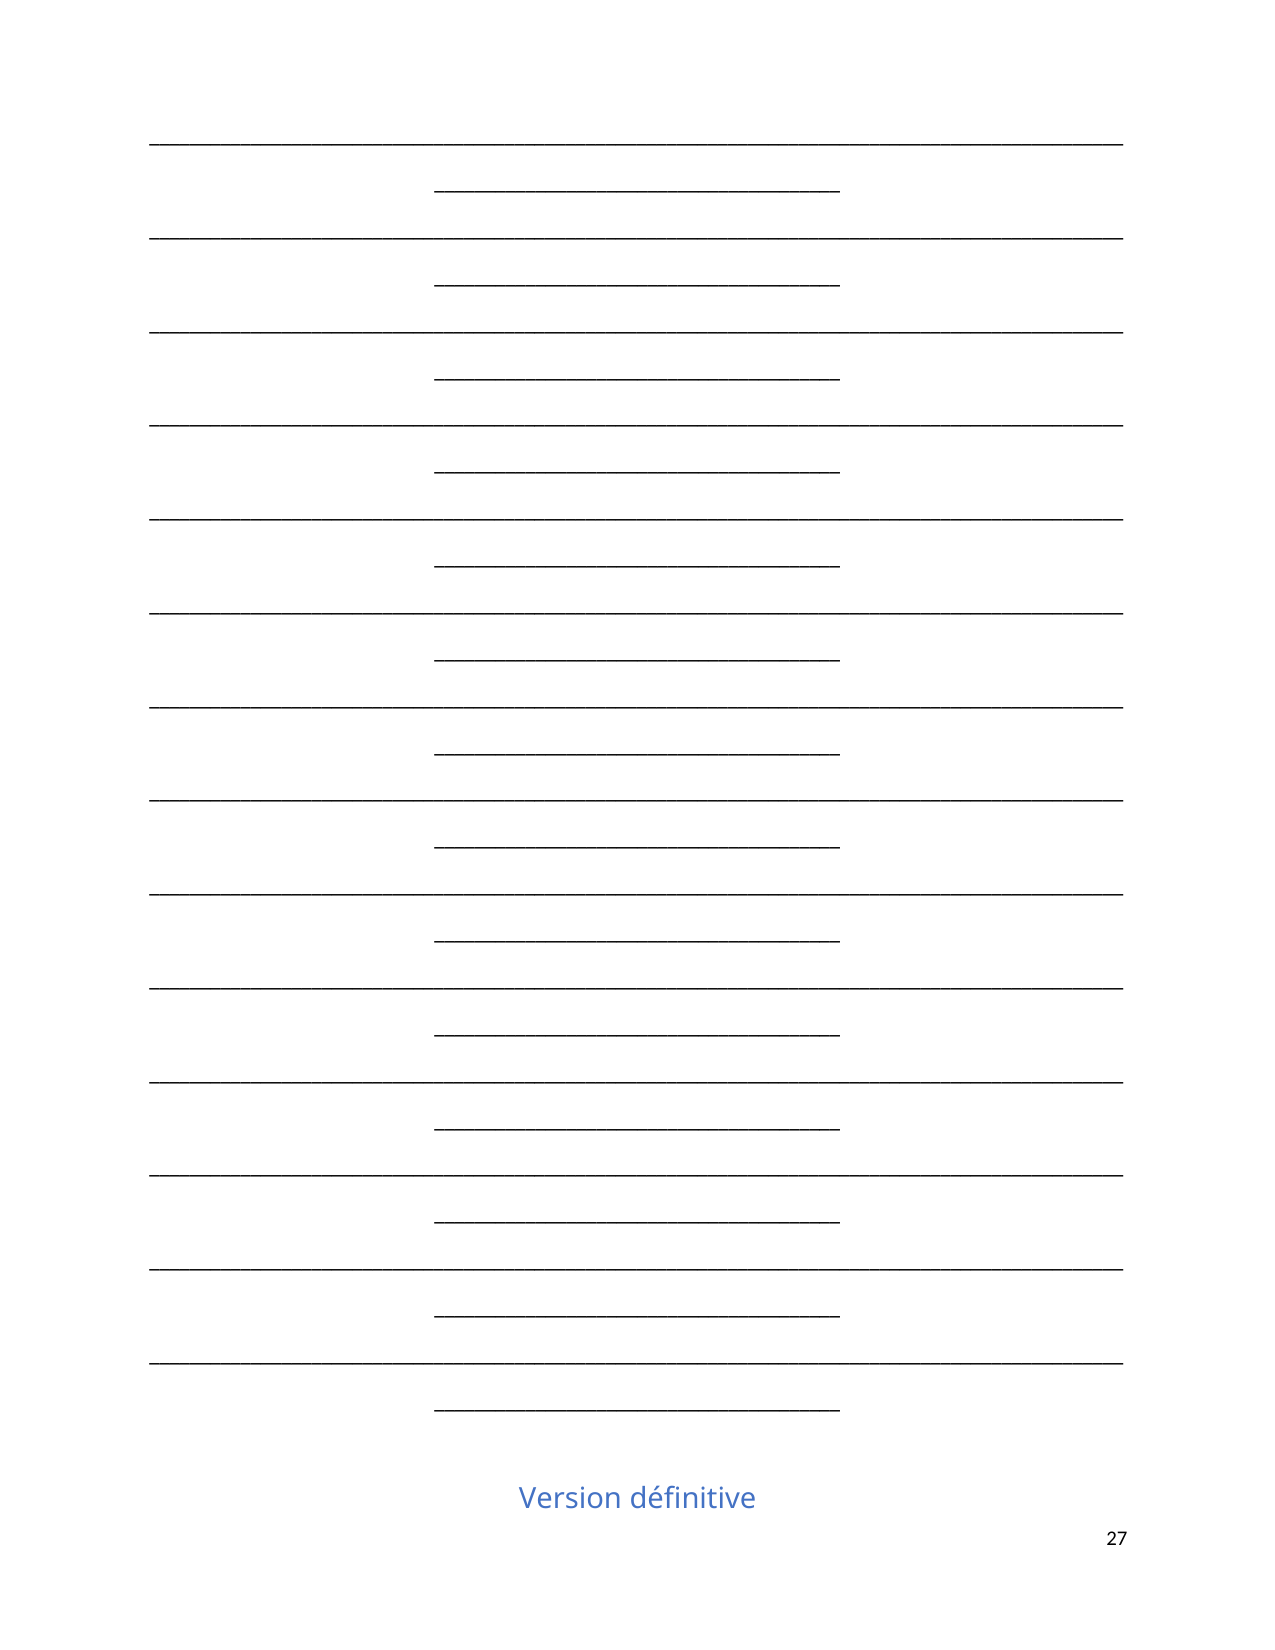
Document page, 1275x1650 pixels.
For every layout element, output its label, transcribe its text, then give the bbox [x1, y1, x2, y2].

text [148, 1337, 1127, 1415]
text ________________________________________________________________________________________________________________________________________ [148, 1056, 1127, 1134]
text ________________________________________________________________________________________________________________________________________ [148, 681, 1127, 759]
text ________________________________________________________________________________________________________________________________________ [148, 774, 1127, 852]
text ________________________________________________________________________________________________________________________________________ [148, 306, 1127, 384]
text ________________________________________________________________________________________________________________________________________ [148, 962, 1127, 1040]
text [148, 212, 1127, 290]
text ________________________________________________________________________________________________________________________________________ [148, 868, 1127, 946]
text ________________________________________________________________________________________________________________________________________ [148, 399, 1127, 477]
text ________________________________________________________________________________________________________________________________________ [148, 493, 1127, 571]
text ________________________________________________________________________________________________________________________________________ [148, 1243, 1127, 1321]
text Version définitive [148, 1477, 1127, 1517]
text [148, 118, 1127, 196]
text ________________________________________________________________________________________________________________________________________ [148, 1149, 1127, 1227]
text ________________________________________________________________________________________________________________________________________ [148, 587, 1127, 665]
